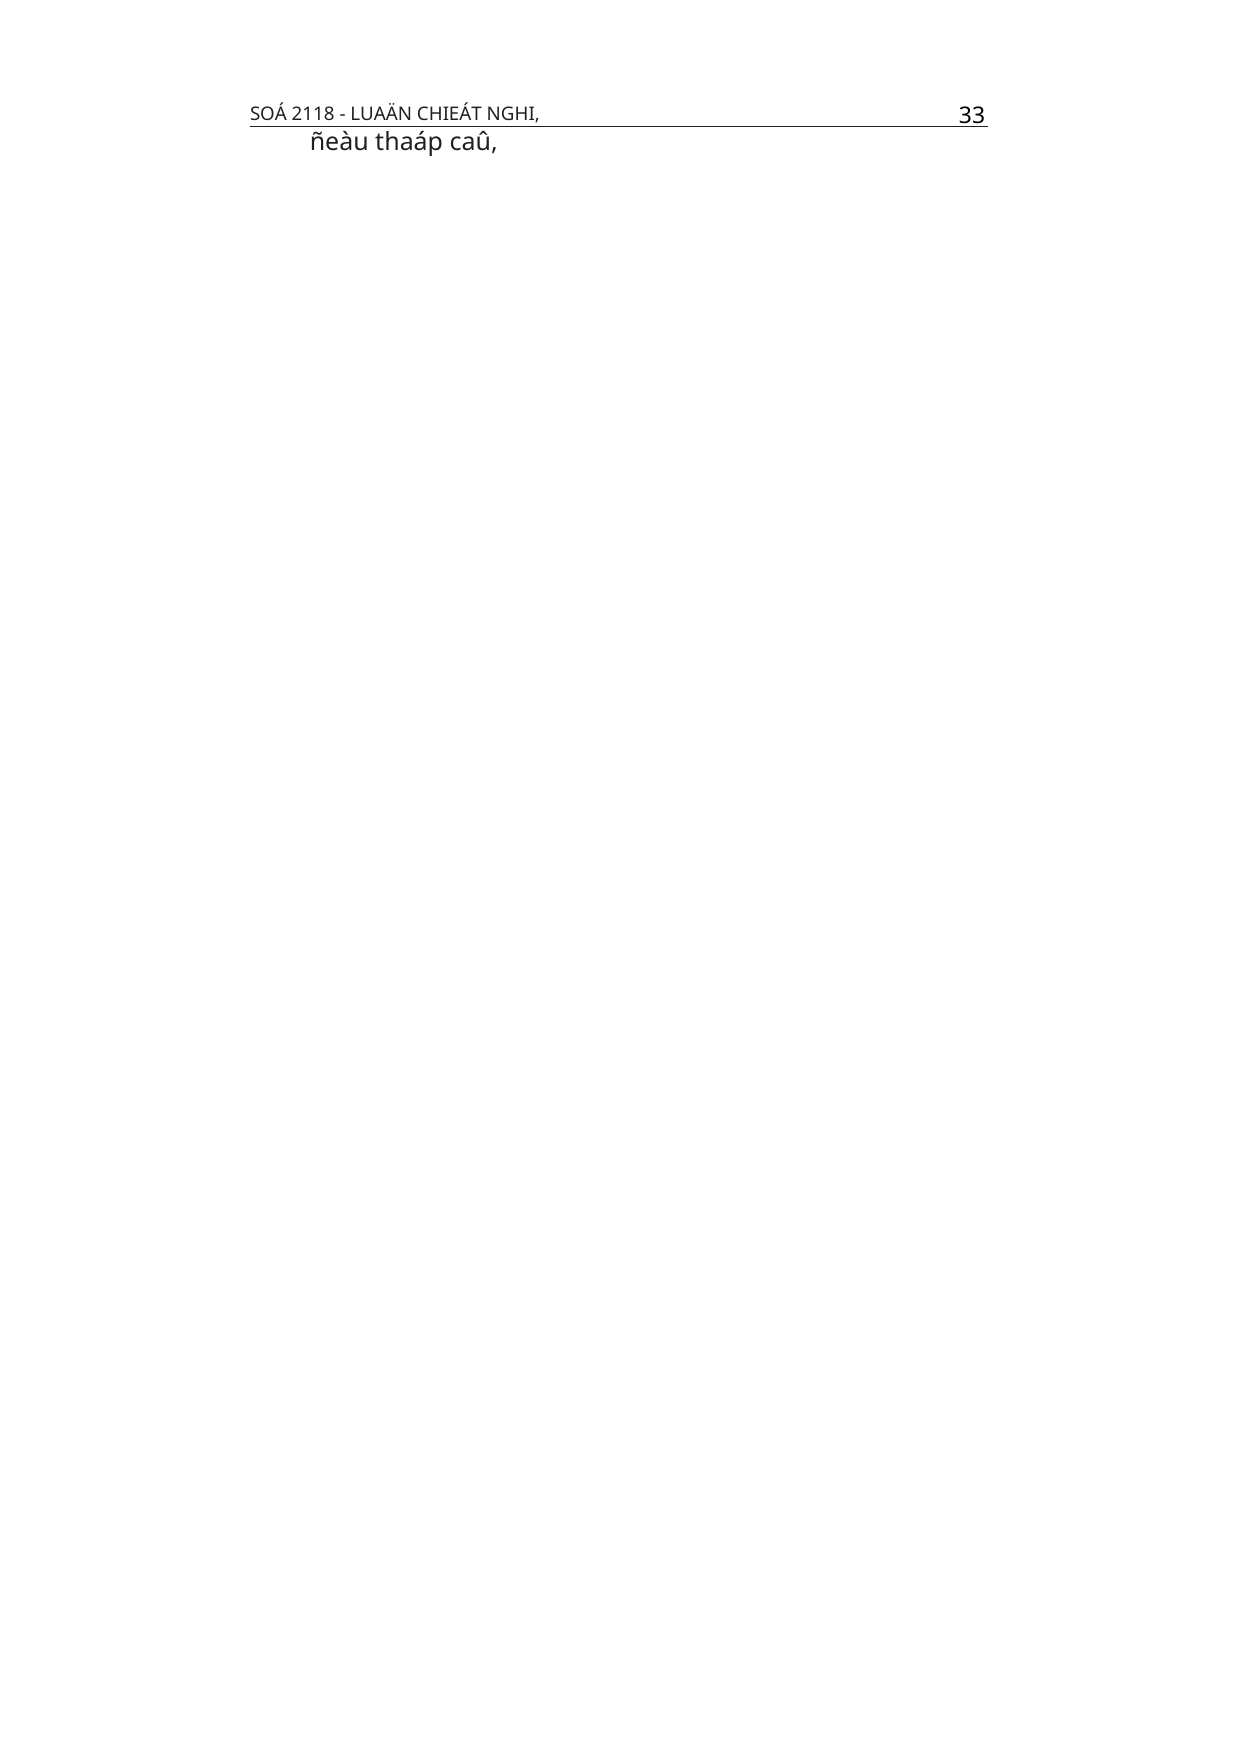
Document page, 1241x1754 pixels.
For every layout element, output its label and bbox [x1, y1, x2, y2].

text [309, 125, 1092, 157]
